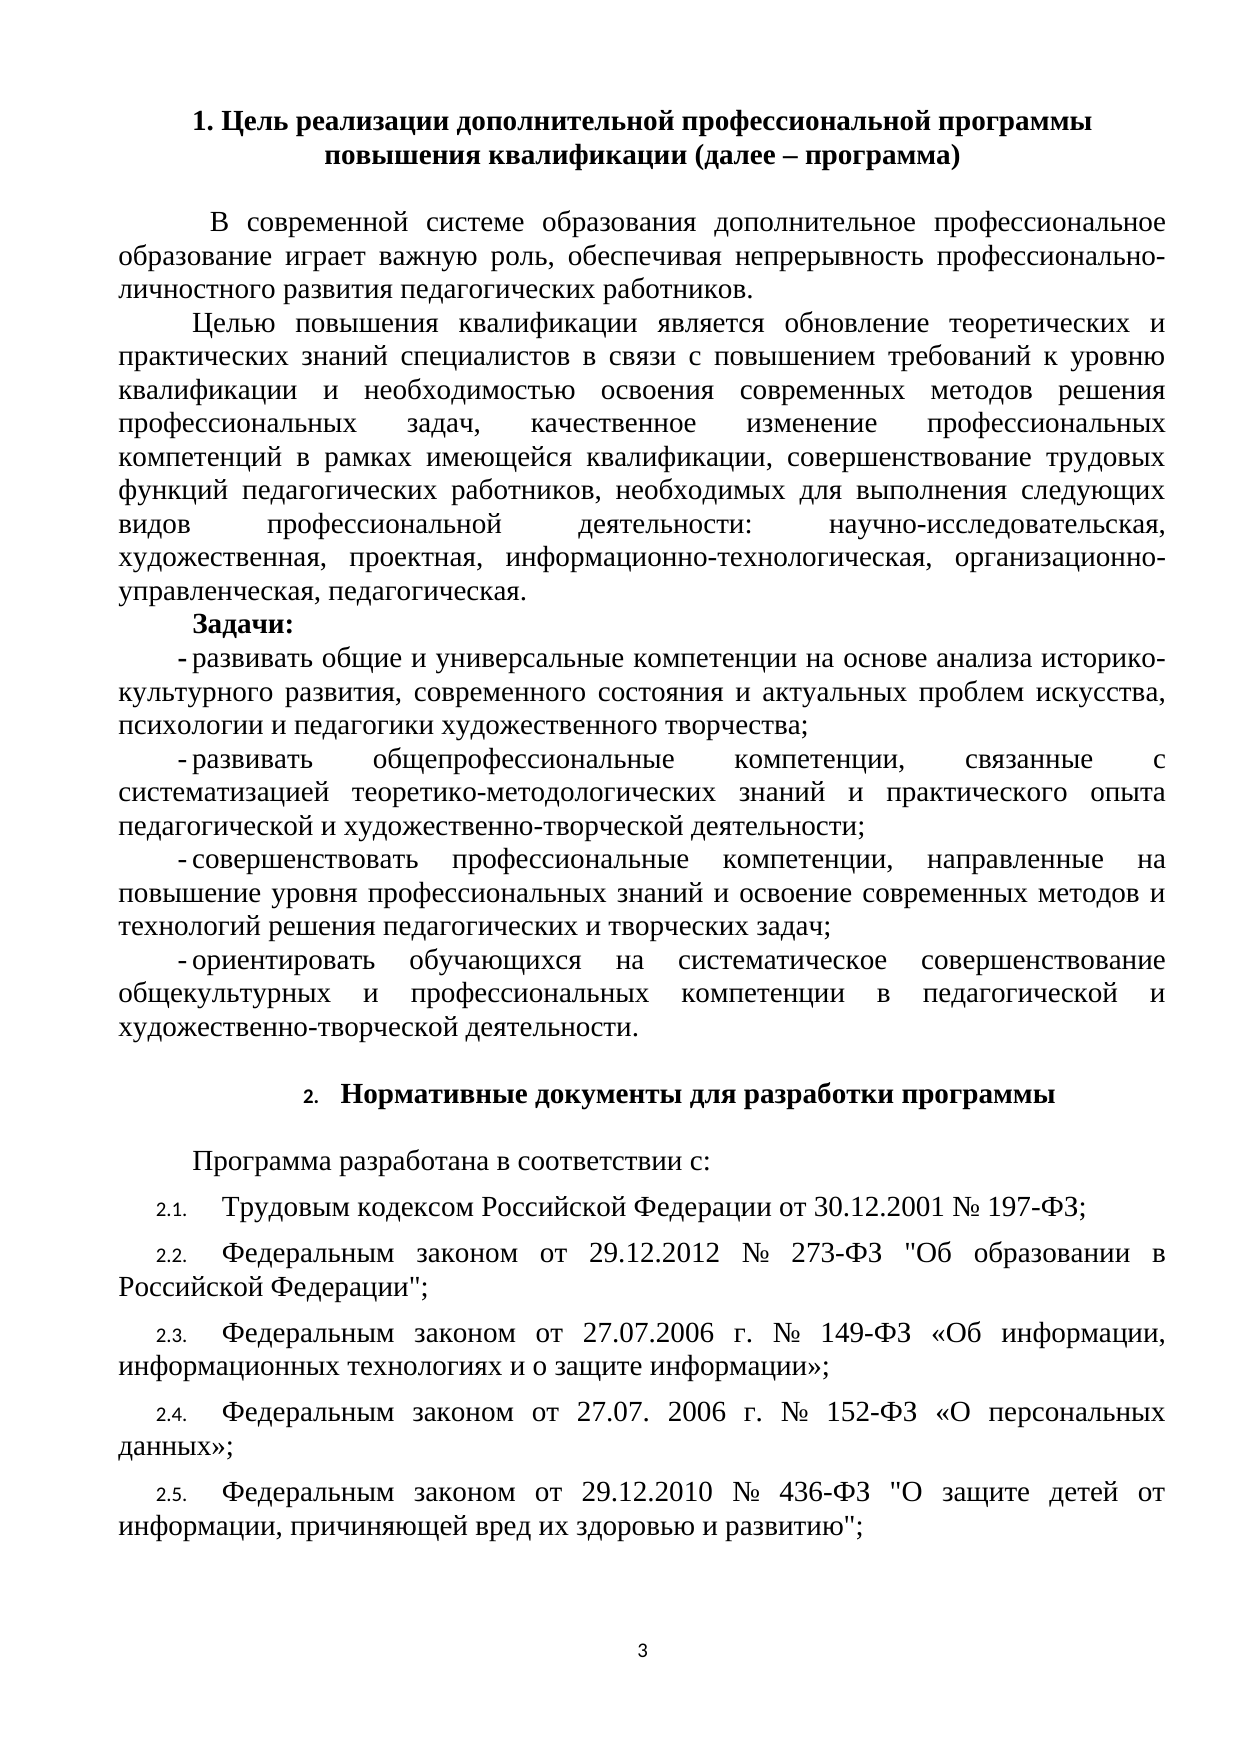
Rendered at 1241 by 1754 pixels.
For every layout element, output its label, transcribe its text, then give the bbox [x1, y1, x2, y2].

list 1. Цель реализации дополнительной профессиональной программы повышения квалификации (далее – программа) [118, 103, 1167, 171]
title Федеральным законом от 29.12.2010 № 436-ФЗ "О защите детей от информации, причиняющей вред их здоровью и развитию"; [118, 1474, 1167, 1541]
text - совершенствовать профессиональные компетенции, направленные на повышение уровня профессиональных знаний и освоение современных методов и технологий решения педагогических и творческих задач; [118, 841, 1167, 942]
text В современной системе образования дополнительное профессиональное образование играет важную роль, обеспечивая непрерывность профессионально-личностного развития педагогических работников. [118, 204, 1167, 305]
title Федеральным законом от 27.07.2006 г. № 149-ФЗ «Об информации, информационных технологиях и о защите информации»; [118, 1315, 1167, 1382]
text - развивать общепрофессиональные компетенции, связанные с систематизацией теоретико-методологических знаний и практического опыта педагогической и художественно-творческой деятельности; [118, 741, 1167, 841]
title Федеральным законом от 29.12.2012 № 273-ФЗ "Об образовании в Российской Федерации"; [118, 1235, 1167, 1302]
title Федеральным законом от 27.07. 2006 г. № 152-ФЗ «О персональных данных»; [118, 1394, 1167, 1462]
title Трудовым кодексом Российской Федерации от 30.12.2001 № 197-ФЗ; [118, 1189, 1167, 1223]
text Задачи: [118, 607, 1167, 640]
text - ориентировать обучающихся на систематическое совершенствование общекультурных и профессиональных компетенции в педагогической и художественно-творческой деятельности. [118, 942, 1167, 1043]
list Нормативные документы для разработки программы [192, 1076, 1167, 1110]
text - развивать общие и универсальные компетенции на основе анализа историко-культурного развития, современного состояния и актуальных проблем искусства, психологии и педагогики художественного творчества; [118, 640, 1167, 741]
text Программа разработана в соответствии с: [118, 1143, 1167, 1177]
list Целью повышения квалификации является обновление теоретических и практических знаний специалистов в связи с повышением требований к уровню квалификации и необходимостью освоения современных методов решения профессиональных задач, качественное изменение профессиональных компетенций в рамках имеющейся квалификации, совершенствование трудовых функций педагогических работников, необходимых для выполнения следующих видов профессиональной деятельности: научно-исследовательская, художественная, проектная, информационно-технологическая, организационно-управленческая, педагогическая. [118, 305, 1167, 607]
